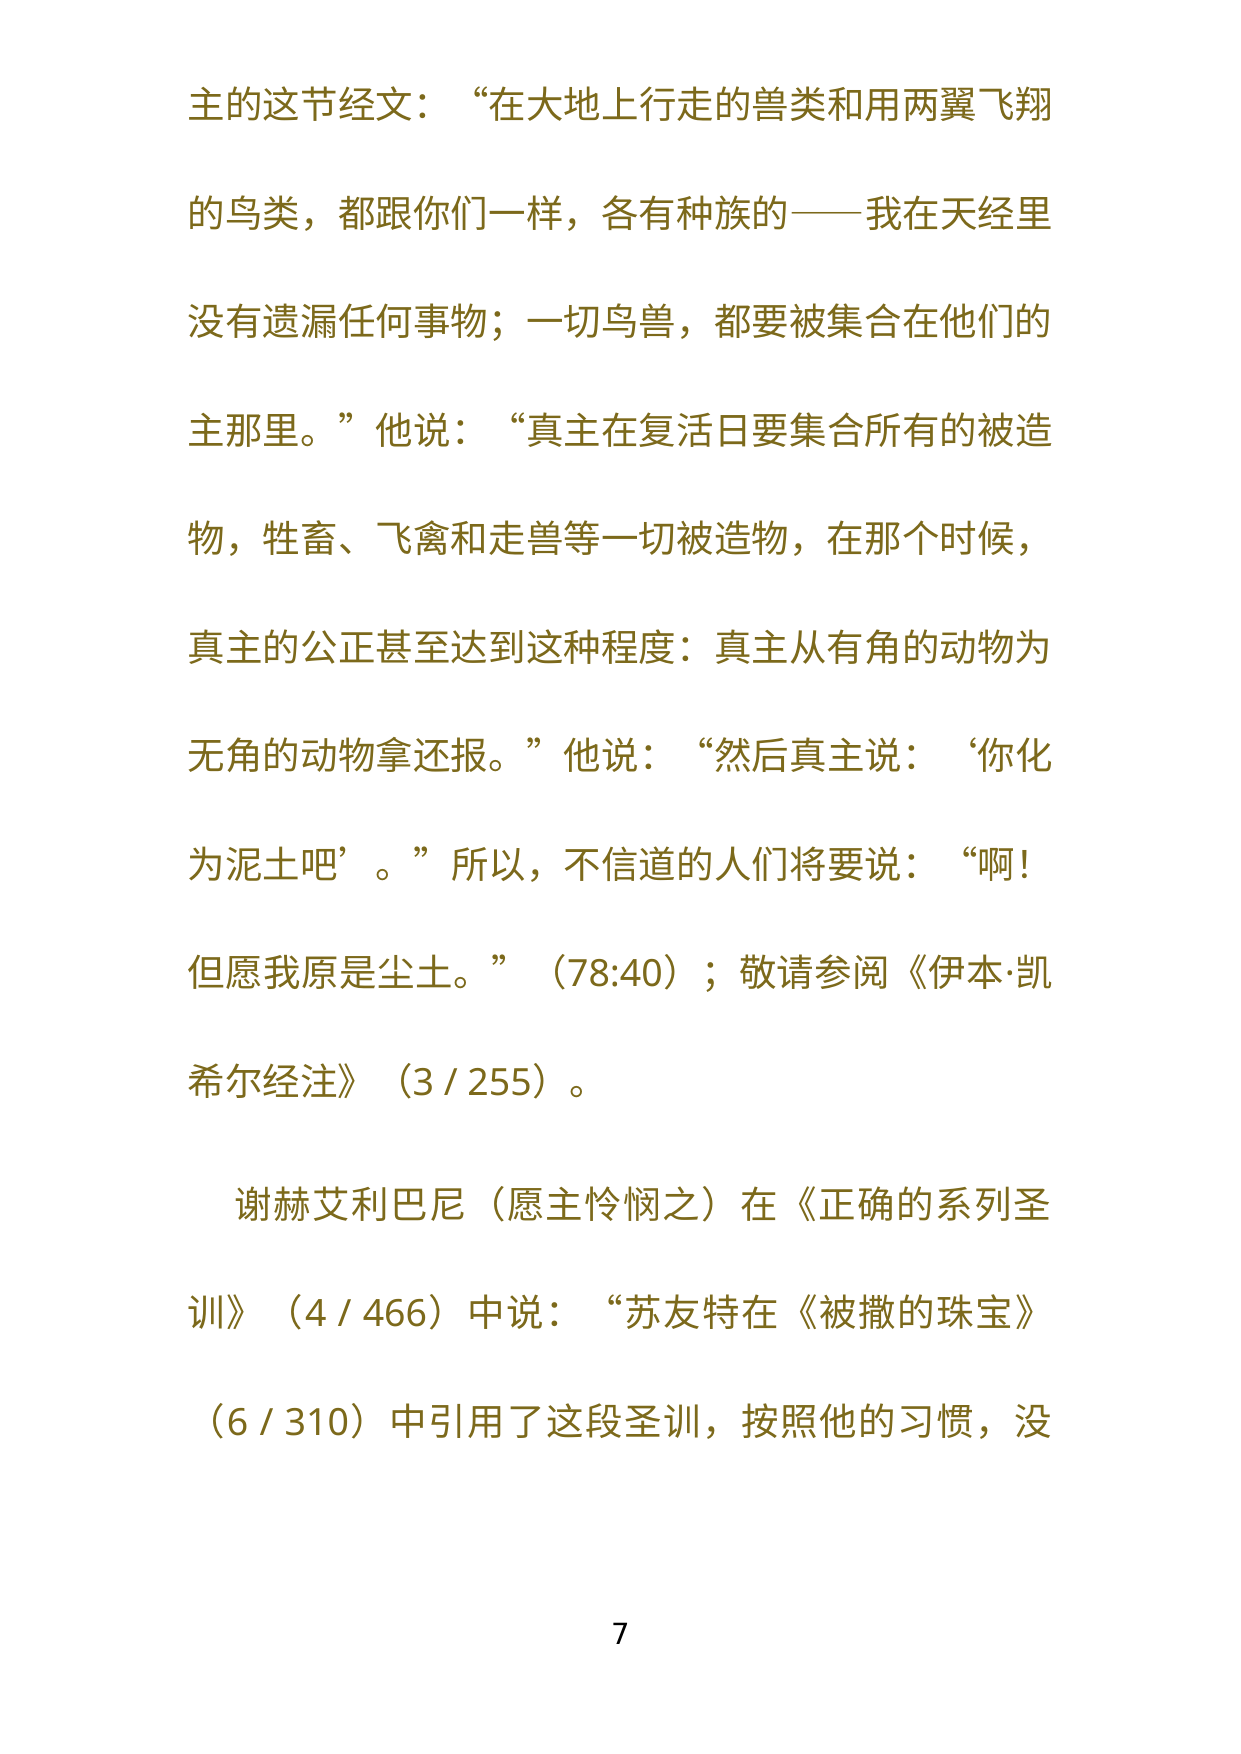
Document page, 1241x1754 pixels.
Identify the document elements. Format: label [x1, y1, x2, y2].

text [187, 1174, 1053, 1446]
text [187, 75, 1053, 1106]
